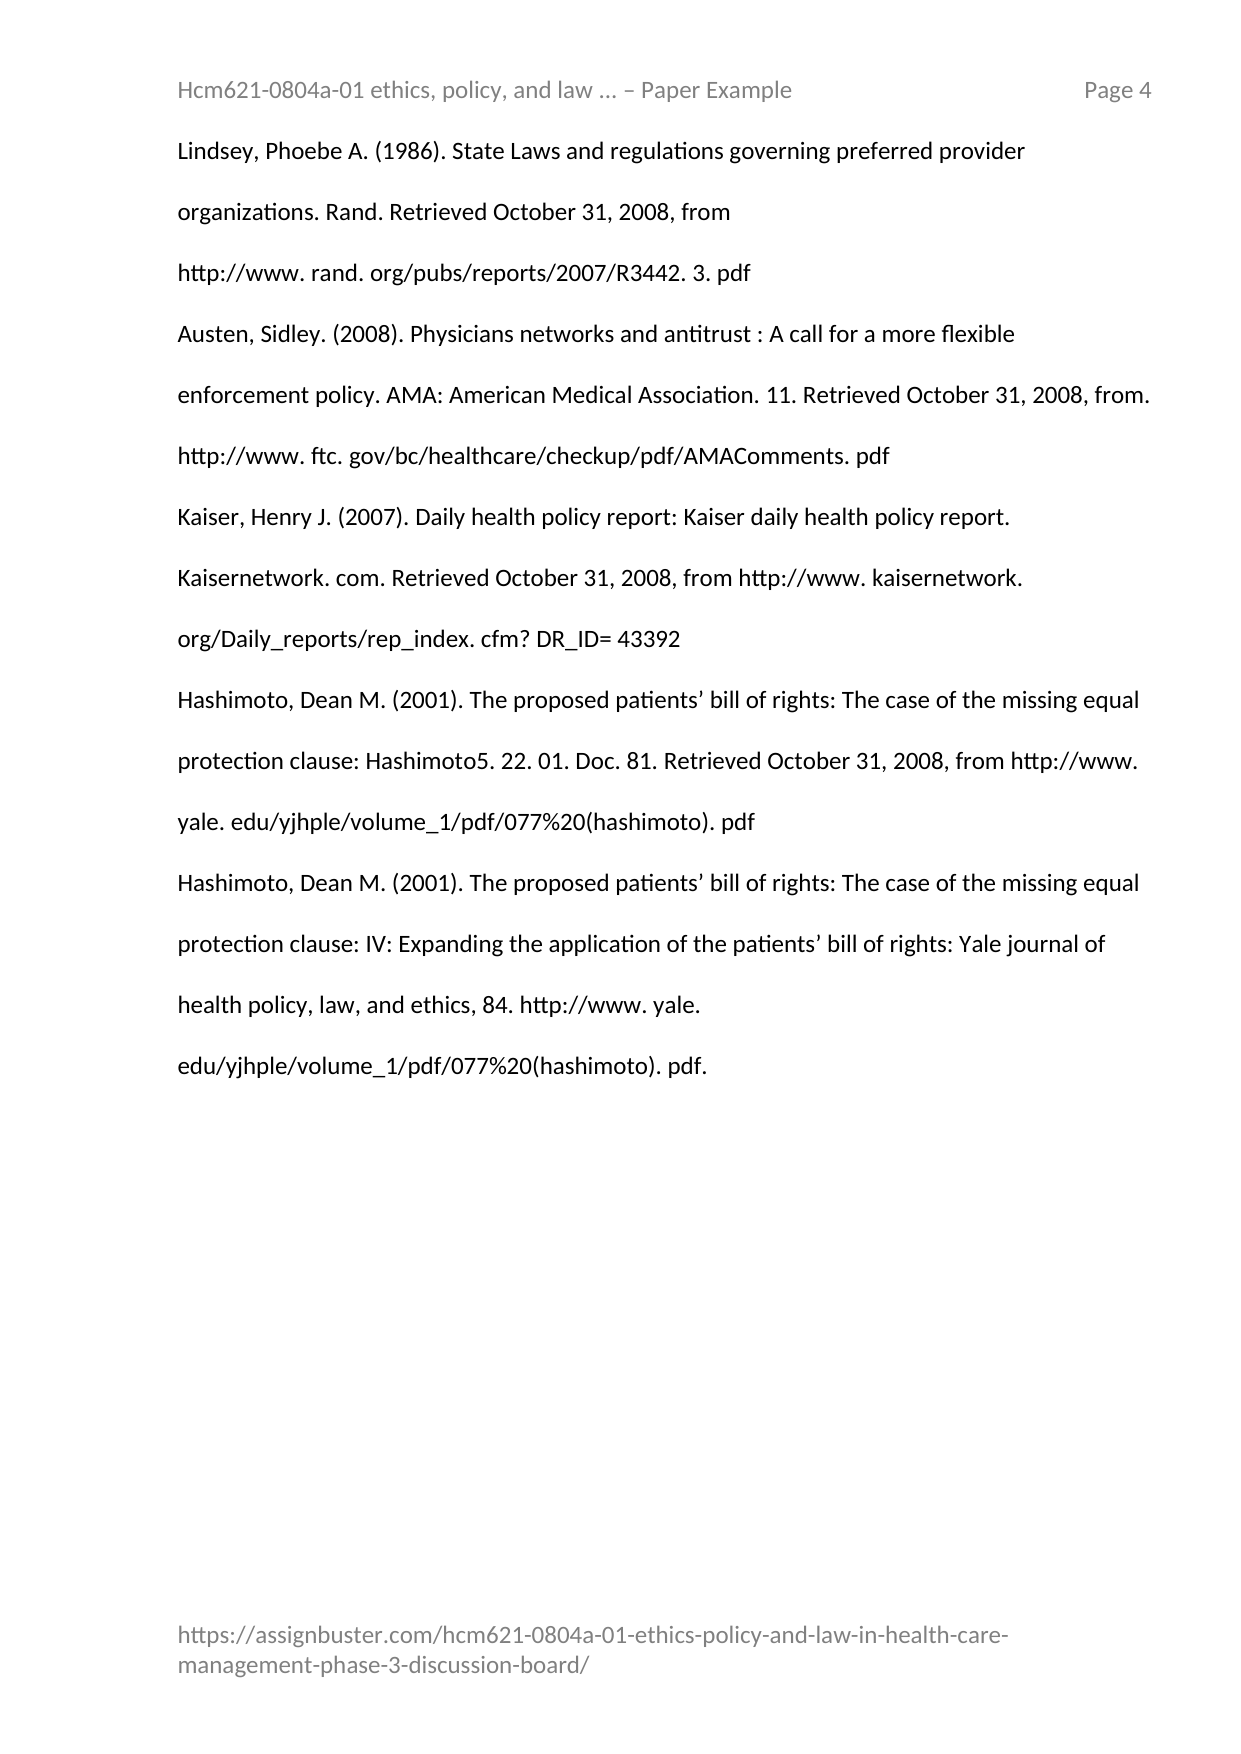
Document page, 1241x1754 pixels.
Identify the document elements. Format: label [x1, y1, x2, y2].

text [177, 135, 1152, 1081]
